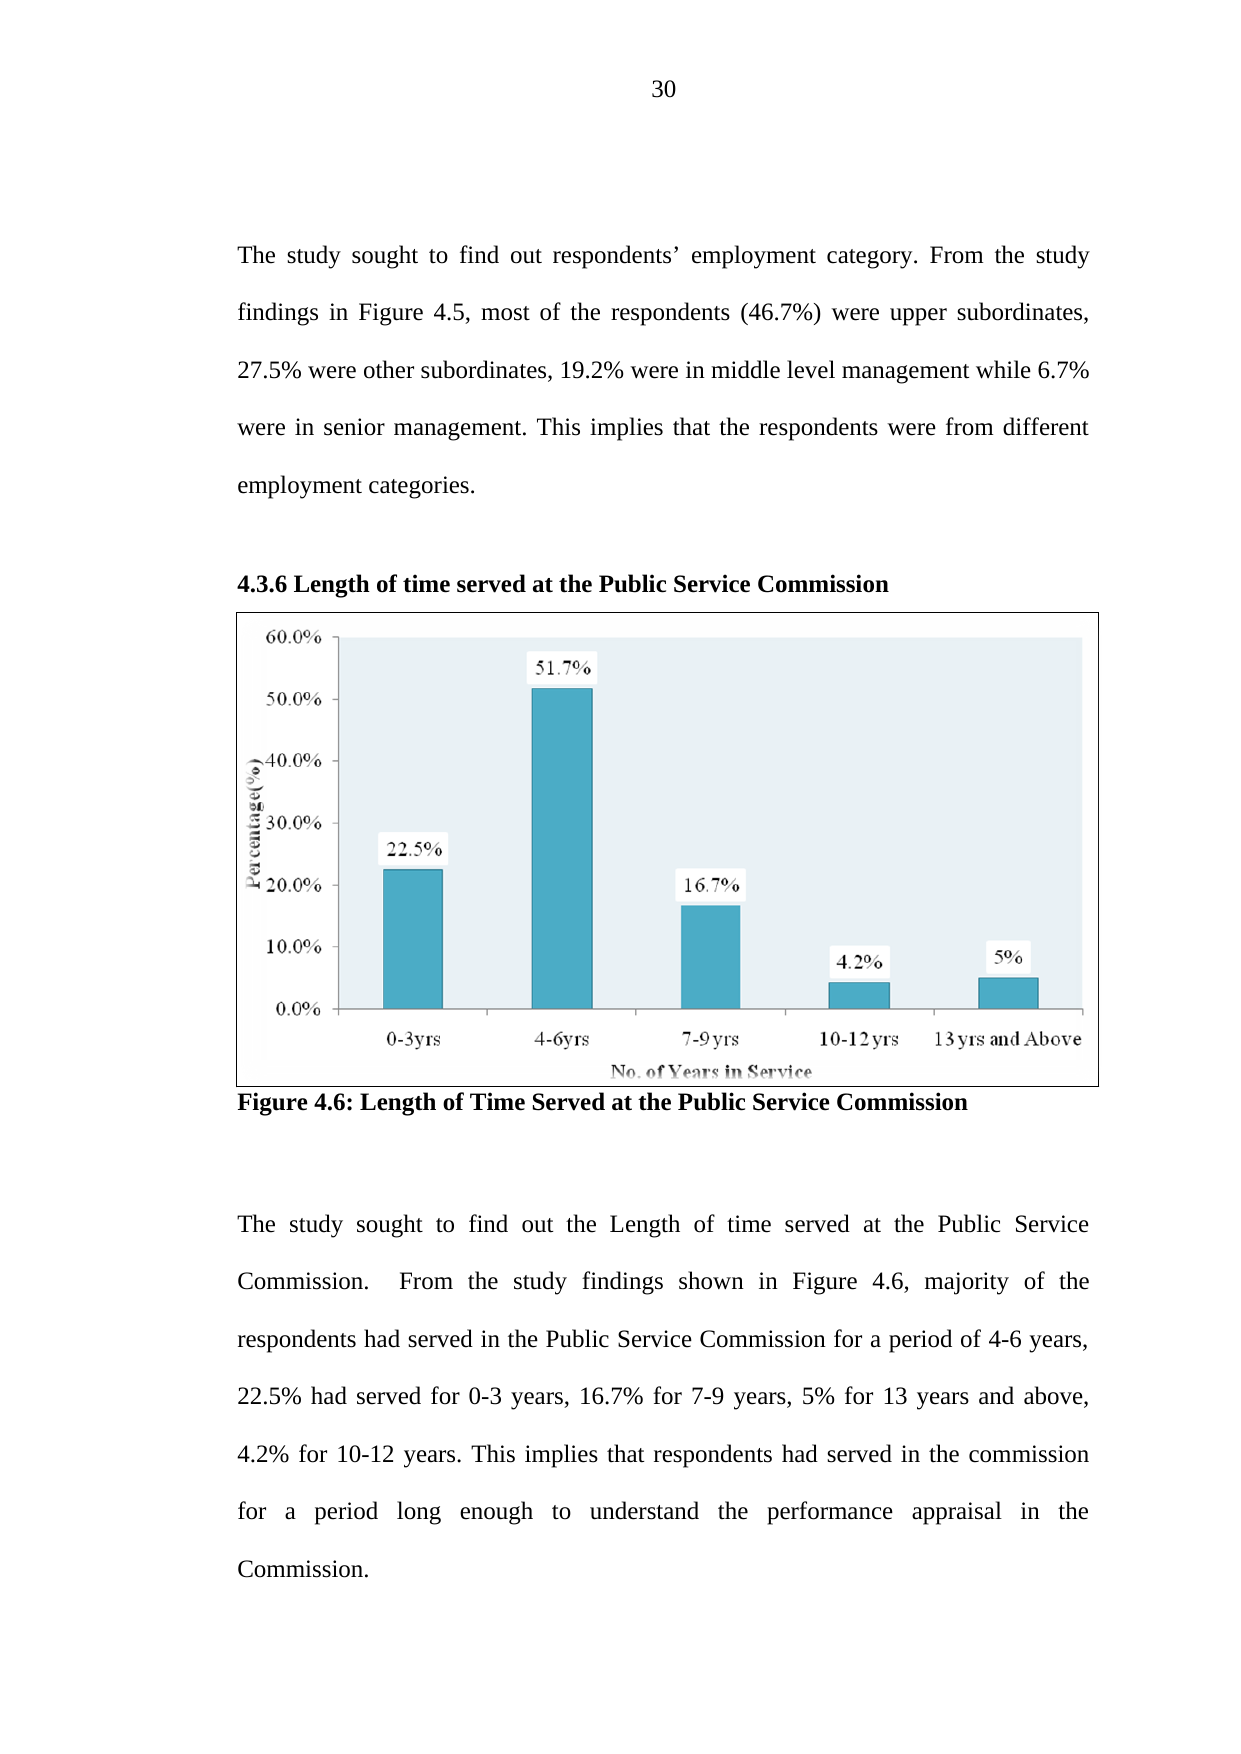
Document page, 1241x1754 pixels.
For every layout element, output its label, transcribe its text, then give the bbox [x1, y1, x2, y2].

text Figure 4.6: Length of Time Served at the Public Service Commission [237, 1087, 1090, 1116]
text The study sought to find out the Length of time served at the Public Service Commission. From the study findings shown in Figure 4.6, majority of the respondents had served in the Public Service Commission for a period of 4-6 years, 22.5% had served for 0-3 years, 16.7% for 7-9 years, 5% for 13 years and above, 4.2% for 10-12 years. This implies that respondents had served in the commission for a period long enough to understand the performance appraisal in the Commission. [237, 1209, 1090, 1583]
text The study sought to find out respondents’ employment category. From the study findings in Figure 4.5, most of the respondents (46.7%) were upper subordinates, 27.5% were other subordinates, 19.2% were in middle level management while 6.7% were in senior management. This implies that the respondents were from different employment categories. [237, 240, 1090, 499]
text 4.3.6 Length of time served at the Public Service Commission [237, 569, 1090, 598]
picture [236, 615, 1105, 1085]
